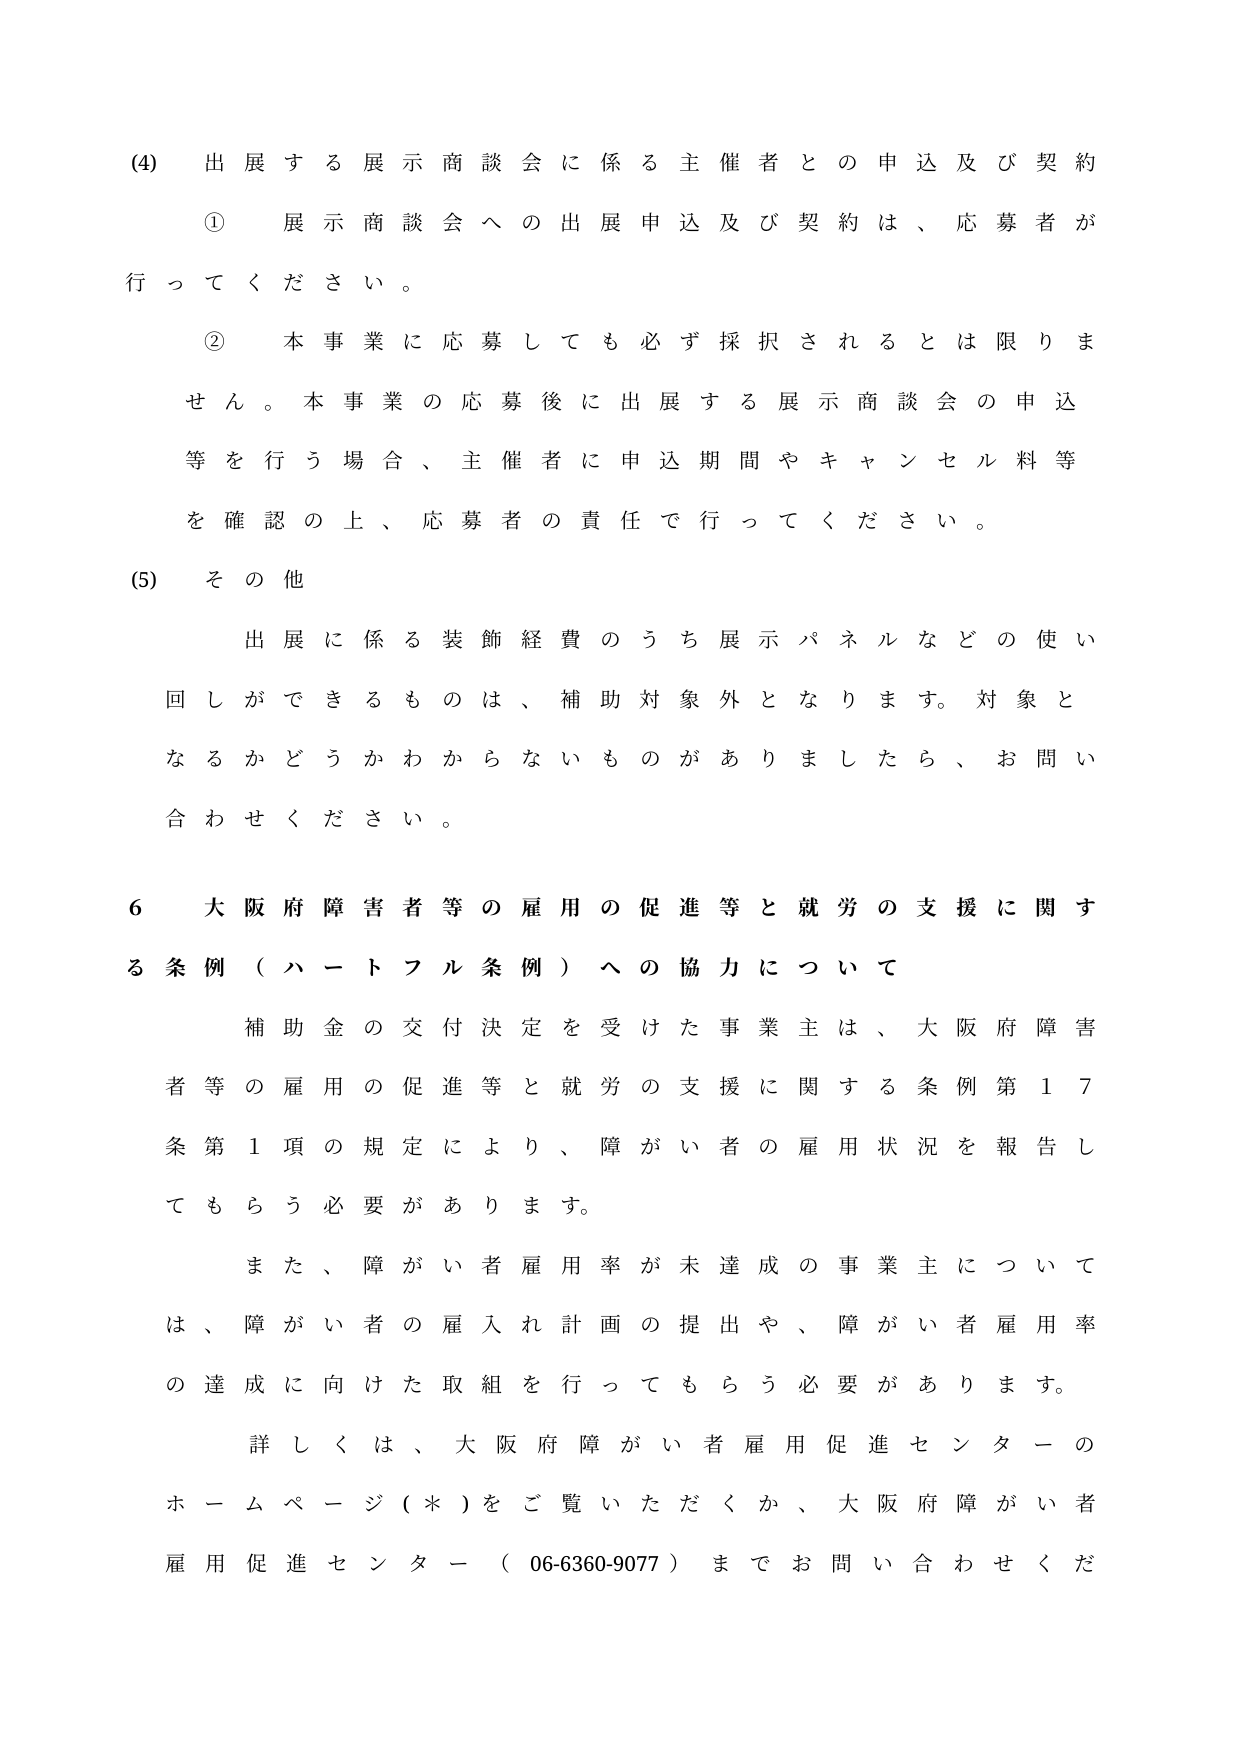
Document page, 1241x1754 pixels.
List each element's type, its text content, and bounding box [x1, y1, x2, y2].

text ② 本事業に応募しても必ず採択されるとは限りません。本事業の応募後に出展する展示商談会の申込等を行う場合、主催者に申込期間やキャンセル料等を確認の上、応募者の責任で行ってください。 [125, 311, 1115, 549]
text 補助金の交付決定を受けた事業主は、大阪府障害者等の雇用の促進等と就労の支援に関する条例第１７条第１項の規定により、障がい者の雇用状況を報告してもらう必要があります。 [125, 996, 1115, 1234]
text ６ 大阪府障害者等の雇用の促進等と就労の支援に関する条例（ハートフル条例）への協力について [125, 877, 1115, 996]
text (5) その他 [125, 549, 1115, 609]
text ① 展示商談会への出展申込及び契約は、応募者が行ってください。 [125, 192, 1115, 311]
text 出展に係る装飾経費のうち展示パネルなどの使い回しができるものは、補助対象外となります。対象となるかどうかわからないものがありましたら、お問い合わせください。 [125, 609, 1115, 847]
text また、障がい者雇用率が未達成の事業主については、障がい者の雇入れ計画の提出や、障がい者雇用率の達成に向けた取組を行ってもらう必要があります。 [125, 1234, 1115, 1413]
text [125, 1413, 1115, 1592]
text (4) 出展する展示商談会に係る主催者との申込及び契約 [125, 132, 1115, 192]
